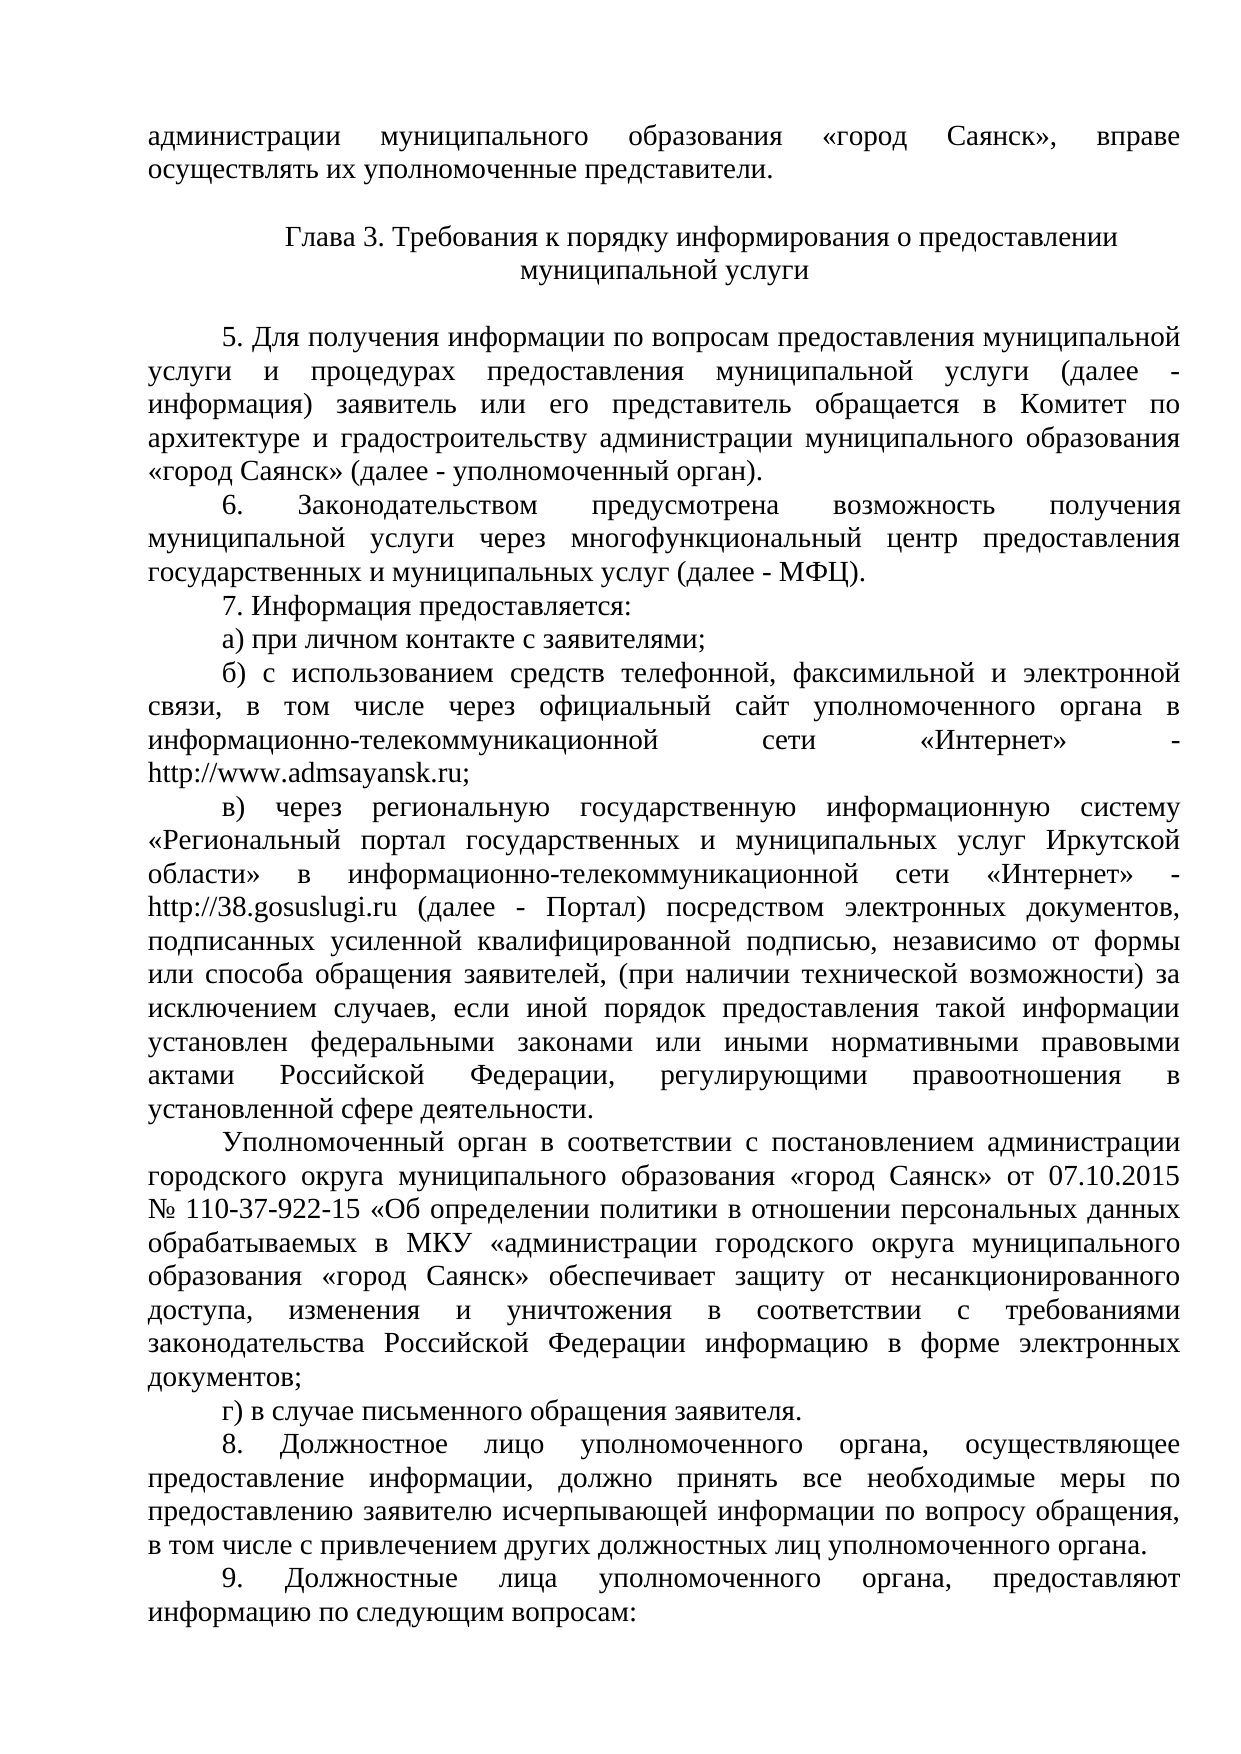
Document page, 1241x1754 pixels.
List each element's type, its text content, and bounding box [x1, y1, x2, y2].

text 5. Для получения информации по вопросам предоставления муниципальной услуги и процедурах предоставления муниципальной услуги (далее - информация) заявитель или его представитель обращается в Комитет по архитектуре и градостроительству администрации муниципального образования «город Саянск» (далее - уполномоченный орган). [148, 319, 1181, 487]
text г) в случае письменного обращения заявителя. [148, 1393, 1181, 1426]
text 6. Законодательством предусмотрена возможность получения муниципальной услуги через многофункциональный центр предоставления государственных и муниципальных услуг (далее - МФЦ). [148, 487, 1181, 588]
text а) при личном контакте с заявителями; [148, 621, 1181, 655]
text 7. Информация предоставляется: [148, 588, 1181, 621]
text Уполномоченный орган в соответствии с постановлением администрации городского округа муниципального образования «город Саянск» от 07.10.2015 № 110-37-922-15 «Об определении политики в отношении персональных данных обрабатываемых в МКУ «администрации городского округа муниципального образования «город Саянск» обеспечивает защиту от несанкционированного доступа, изменения и уничтожения в соответствии с требованиями законодательства Российской Федерации информацию в форме электронных документов; [148, 1124, 1181, 1393]
text 8. Должностное лицо уполномоченного органа, осуществляющее предоставление информации, должно принять все необходимые меры по предоставлению заявителю исчерпывающей информации по вопросу обращения, в том числе с привлечением других должностных лиц уполномоченного органа. [148, 1426, 1181, 1560]
text б) с использованием средств телефонной, факсимильной и электронной связи, в том числе через официальный сайт уполномоченного органа в информационно-телекоммуникационной сети «Интернет» - http://www.admsayansk.ru; [148, 655, 1181, 789]
text Глава 3. Требования к порядку информирования о предоставлении муниципальной услуги [148, 219, 1181, 286]
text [148, 118, 1181, 185]
text в) через региональную государственную информационную систему «Региональный портал государственных и муниципальных услуг Иркутской области» в информационно-телекоммуникационной сети «Интернет» - http://38.gosuslugi.ru (далее - Портал) посредством электронных документов, подписанных усиленной квалифицированной подписью, независимо от формы или способа обращения заявителей, (при наличии технической возможности) за исключением случаев, если иной порядок предоставления такой информации установлен федеральными законами или иными нормативными правовыми актами Российской Федерации, регулирующими правоотношения в установленной сфере деятельности. [148, 789, 1181, 1124]
text 9. Должностные лица уполномоченного органа, предоставляют информацию по следующим вопросам: [148, 1560, 1181, 1627]
